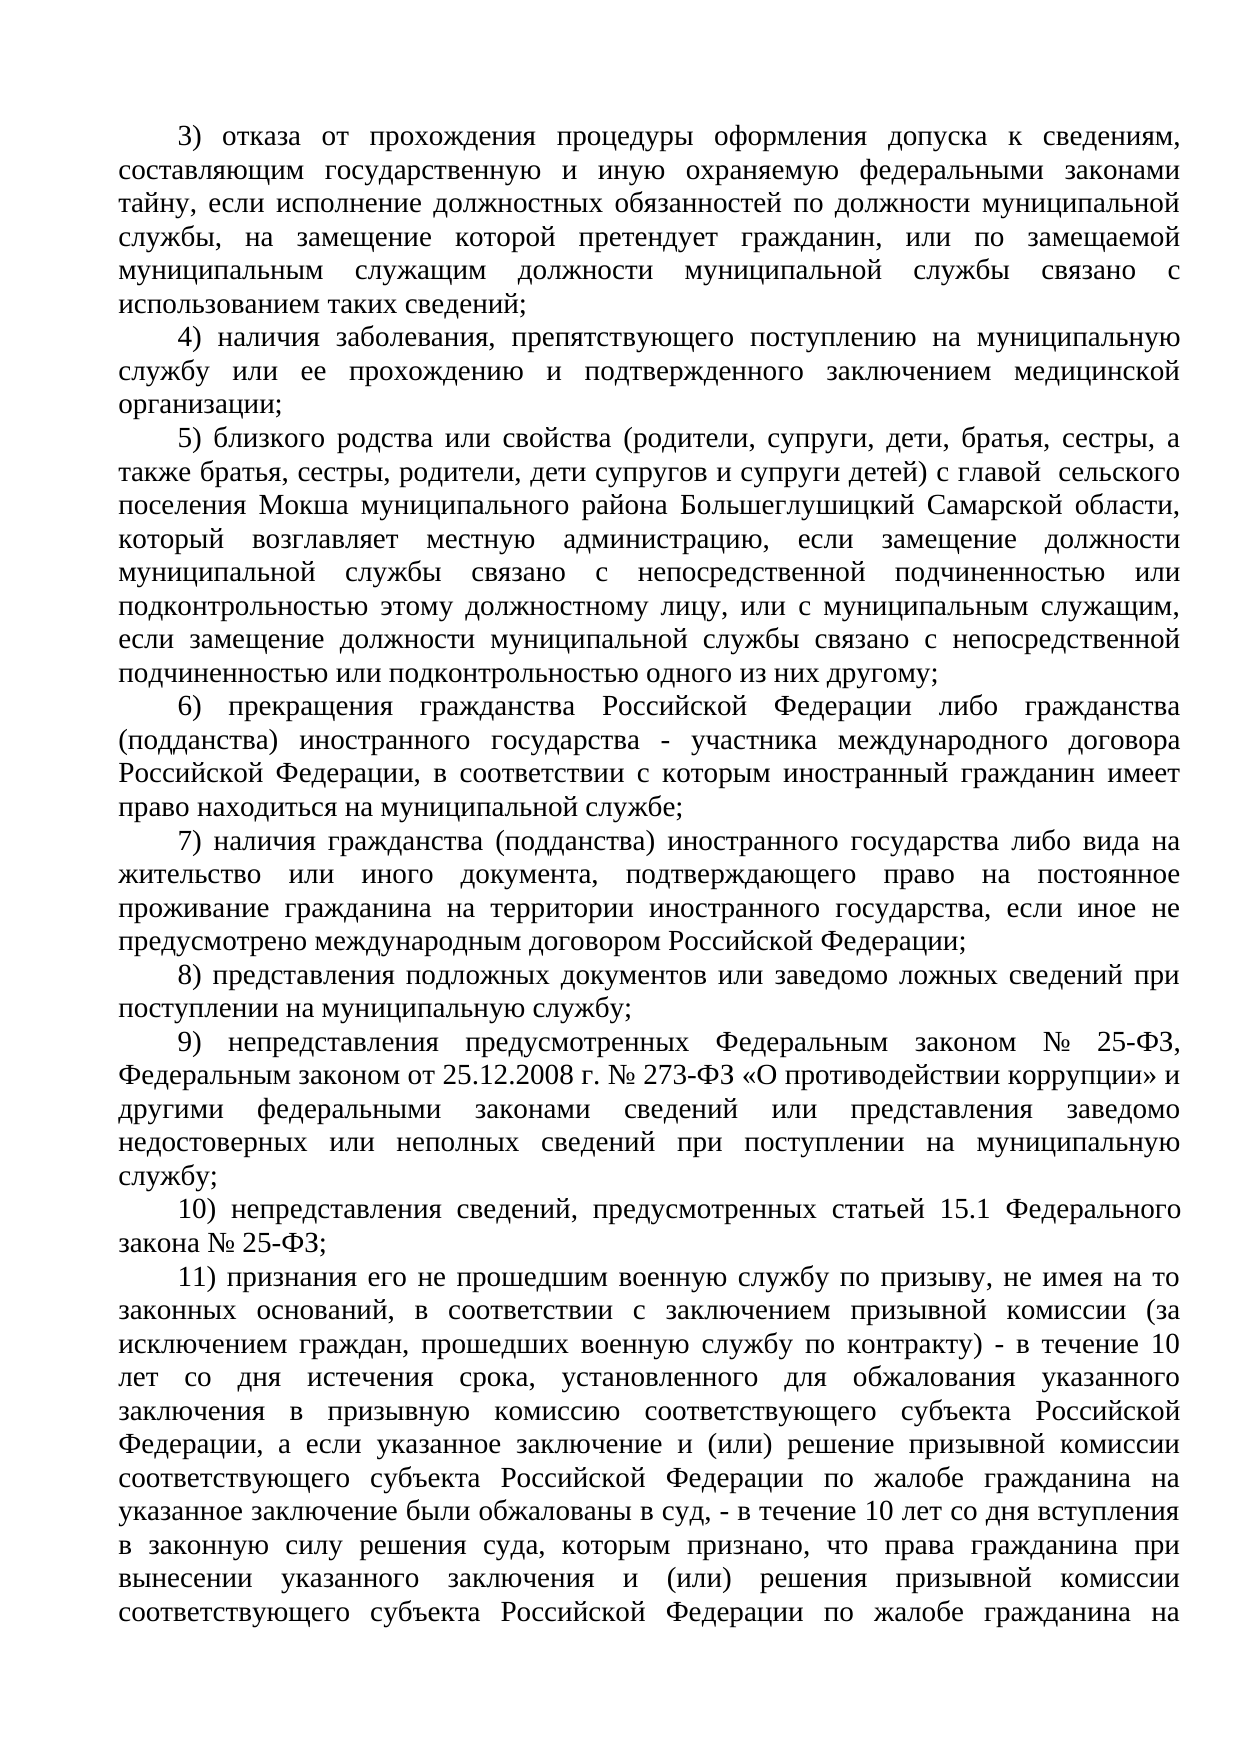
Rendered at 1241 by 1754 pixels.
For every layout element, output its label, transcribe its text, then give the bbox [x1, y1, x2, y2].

text 10) непредставления сведений, предусмотренных статьей 15.1 Федерального закона № 25-ФЗ; [118, 1192, 1181, 1259]
text 7) наличия гражданства (подданства) иностранного государства либо вида на жительство или иного документа, подтверждающего право на постоянное проживание гражданина на территории иностранного государства, если иное не предусмотрено международным договором Российской Федерации; [118, 823, 1181, 957]
text 6) прекращения гражданства Российской Федерации либо гражданства (подданства) иностранного государства - участника международного договора Российской Федерации, в соответствии с которым иностранный гражданин имеет право находиться на муниципальной службе; [118, 688, 1181, 823]
text 9) непредставления предусмотренных Федеральным законом № 25-ФЗ, Федеральным законом от 25.12.2008 г. № 273-ФЗ «О противодействии коррупции» и другими федеральными законами сведений или представления заведомо недостоверных или неполных сведений при поступлении на муниципальную службу; [118, 1024, 1181, 1192]
text 5) близкого родства или свойства (родители, супруги, дети, братья, сестры, а также братья, сестры, родители, дети супругов и супруги детей) с главой сельского поселения Мокша муниципального района Большеглушицкий Самарской области, который возглавляет местную администрацию, если замещение должности муниципальной службы связано с непосредственной подчиненностью или подконтрольностью этому должностному лицу, или с муниципальным служащим, если замещение должности муниципальной службы связано с непосредственной подчиненностью или подконтрольностью одного из них другому; [118, 420, 1181, 688]
text 8) представления подложных документов или заведомо ложных сведений при поступлении на муниципальную службу; [118, 957, 1181, 1024]
text 3) отказа от прохождения процедуры оформления допуска к сведениям, составляющим государственную и иную охраняемую федеральными законами тайну, если исполнение должностных обязанностей по должности муниципальной службы, на замещение которой претендует гражданин, или по замещаемой муниципальным служащим должности муниципальной службы связано с использованием таких сведений; [118, 118, 1181, 319]
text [118, 1259, 1181, 1628]
text 4) наличия заболевания, препятствующего поступлению на муниципальную службу или ее прохождению и подтвержденного заключением медицинской организации; [118, 319, 1181, 420]
